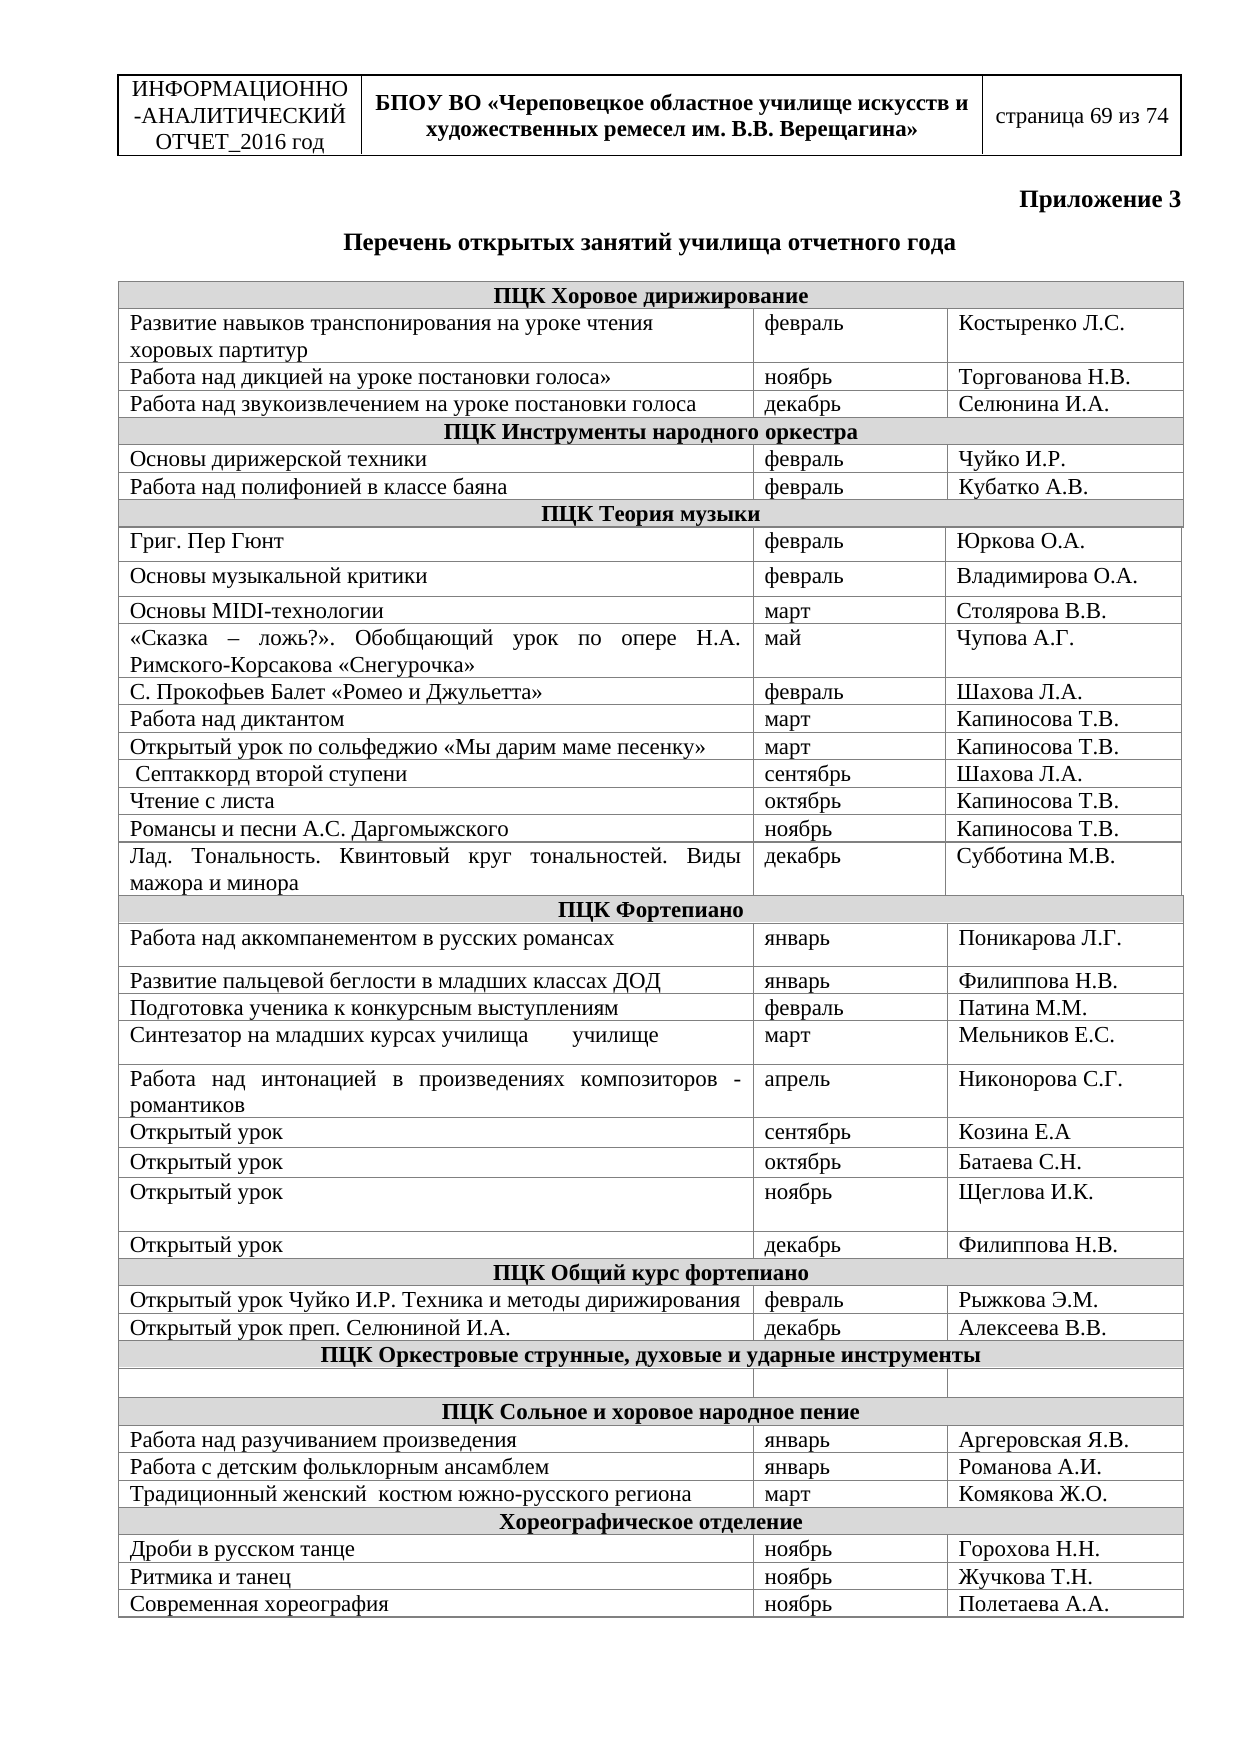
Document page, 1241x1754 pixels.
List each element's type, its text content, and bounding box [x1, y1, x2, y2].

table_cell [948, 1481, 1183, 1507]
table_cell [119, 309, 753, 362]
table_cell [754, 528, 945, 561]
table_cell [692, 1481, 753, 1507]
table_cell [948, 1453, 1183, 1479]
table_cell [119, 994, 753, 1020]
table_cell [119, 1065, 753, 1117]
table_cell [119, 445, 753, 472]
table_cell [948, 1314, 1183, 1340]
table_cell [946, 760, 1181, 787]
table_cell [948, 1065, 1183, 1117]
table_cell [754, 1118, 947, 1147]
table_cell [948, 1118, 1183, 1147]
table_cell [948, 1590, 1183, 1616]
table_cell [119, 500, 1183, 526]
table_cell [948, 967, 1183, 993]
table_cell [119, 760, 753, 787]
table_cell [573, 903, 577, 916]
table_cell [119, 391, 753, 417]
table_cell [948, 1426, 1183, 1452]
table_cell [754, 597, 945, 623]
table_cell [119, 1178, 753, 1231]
text Приложение 3 [118, 184, 1181, 213]
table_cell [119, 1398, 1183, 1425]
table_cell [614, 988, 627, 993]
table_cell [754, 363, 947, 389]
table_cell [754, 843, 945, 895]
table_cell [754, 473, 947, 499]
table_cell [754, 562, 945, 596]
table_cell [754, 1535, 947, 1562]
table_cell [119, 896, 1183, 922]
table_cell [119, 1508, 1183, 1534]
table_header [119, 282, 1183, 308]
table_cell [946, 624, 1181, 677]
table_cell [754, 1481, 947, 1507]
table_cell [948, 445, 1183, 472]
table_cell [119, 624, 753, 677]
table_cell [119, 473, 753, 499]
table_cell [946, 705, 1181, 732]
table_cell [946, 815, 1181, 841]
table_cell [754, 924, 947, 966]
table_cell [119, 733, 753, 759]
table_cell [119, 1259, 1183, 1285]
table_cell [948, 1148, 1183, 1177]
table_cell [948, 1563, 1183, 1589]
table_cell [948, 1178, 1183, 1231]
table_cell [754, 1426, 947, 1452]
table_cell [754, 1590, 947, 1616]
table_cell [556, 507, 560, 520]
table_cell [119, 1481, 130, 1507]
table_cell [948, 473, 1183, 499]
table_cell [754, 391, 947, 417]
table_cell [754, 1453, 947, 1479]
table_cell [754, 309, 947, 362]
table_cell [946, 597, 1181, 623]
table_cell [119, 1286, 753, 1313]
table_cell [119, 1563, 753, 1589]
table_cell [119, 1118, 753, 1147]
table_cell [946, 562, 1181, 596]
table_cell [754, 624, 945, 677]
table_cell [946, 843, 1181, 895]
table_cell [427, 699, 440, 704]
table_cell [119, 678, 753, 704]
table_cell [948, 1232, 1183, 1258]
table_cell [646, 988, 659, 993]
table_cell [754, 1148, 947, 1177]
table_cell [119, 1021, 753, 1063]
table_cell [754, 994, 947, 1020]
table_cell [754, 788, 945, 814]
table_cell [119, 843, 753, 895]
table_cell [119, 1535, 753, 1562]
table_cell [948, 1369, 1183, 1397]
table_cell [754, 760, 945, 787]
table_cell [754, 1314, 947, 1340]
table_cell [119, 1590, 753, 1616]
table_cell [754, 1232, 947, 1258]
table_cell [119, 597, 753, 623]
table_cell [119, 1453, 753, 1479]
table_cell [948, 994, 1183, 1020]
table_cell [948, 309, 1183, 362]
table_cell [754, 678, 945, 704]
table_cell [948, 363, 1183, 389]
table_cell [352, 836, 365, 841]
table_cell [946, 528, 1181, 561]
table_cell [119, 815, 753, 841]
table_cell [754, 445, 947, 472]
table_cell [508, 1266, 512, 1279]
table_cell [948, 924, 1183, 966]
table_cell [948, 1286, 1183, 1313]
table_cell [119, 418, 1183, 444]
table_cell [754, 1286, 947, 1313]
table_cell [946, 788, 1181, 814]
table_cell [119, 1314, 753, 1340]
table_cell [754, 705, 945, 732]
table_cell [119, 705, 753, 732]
text Перечень открытых занятий училища отчетного года [118, 227, 1181, 256]
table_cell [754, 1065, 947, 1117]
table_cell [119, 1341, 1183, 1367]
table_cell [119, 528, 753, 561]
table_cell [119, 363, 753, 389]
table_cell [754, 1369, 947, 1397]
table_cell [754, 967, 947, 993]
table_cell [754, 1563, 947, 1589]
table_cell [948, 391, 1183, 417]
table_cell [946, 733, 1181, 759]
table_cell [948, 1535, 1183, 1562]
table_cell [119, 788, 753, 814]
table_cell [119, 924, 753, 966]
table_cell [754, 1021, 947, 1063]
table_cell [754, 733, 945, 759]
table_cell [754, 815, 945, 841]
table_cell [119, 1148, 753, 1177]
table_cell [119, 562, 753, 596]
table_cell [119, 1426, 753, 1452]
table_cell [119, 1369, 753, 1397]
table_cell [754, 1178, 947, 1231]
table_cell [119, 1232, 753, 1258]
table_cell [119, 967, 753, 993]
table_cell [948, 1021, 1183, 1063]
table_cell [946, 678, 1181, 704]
